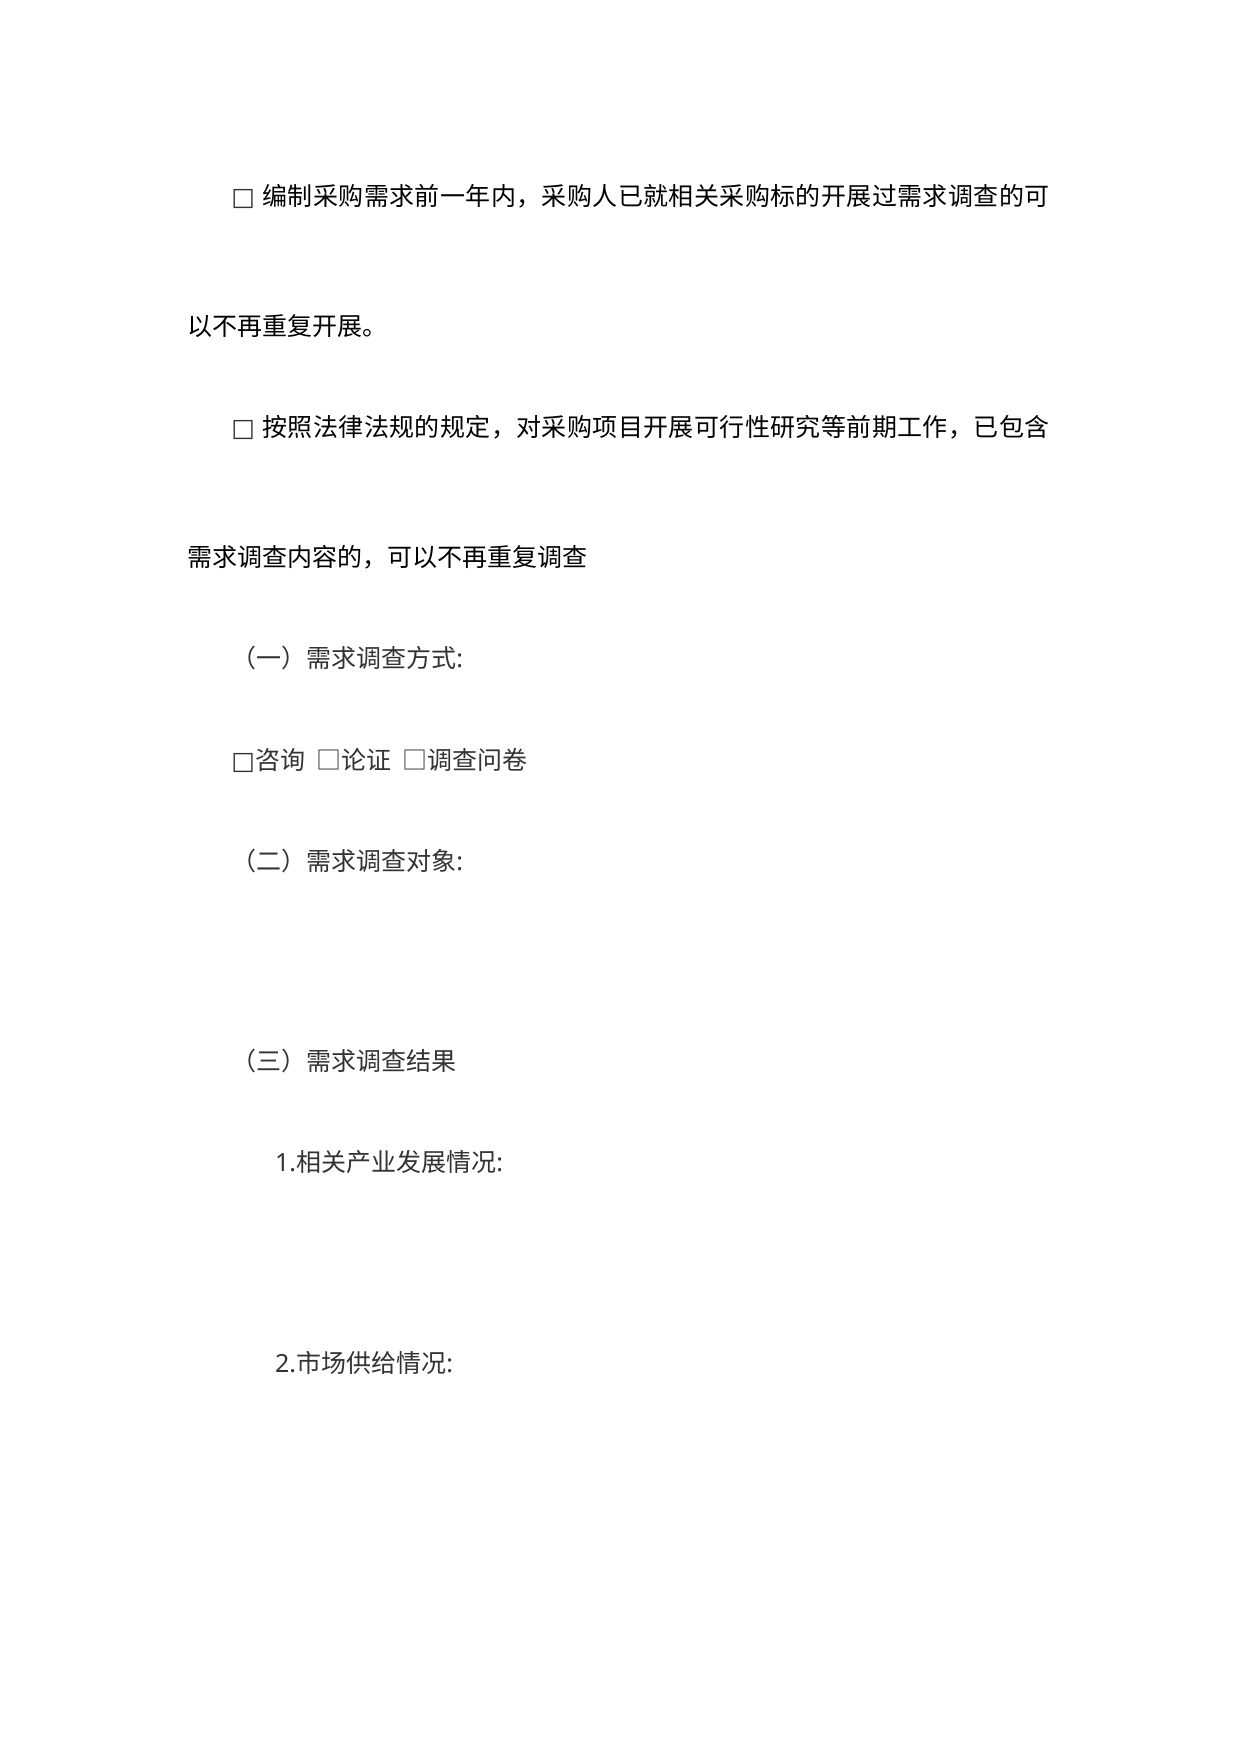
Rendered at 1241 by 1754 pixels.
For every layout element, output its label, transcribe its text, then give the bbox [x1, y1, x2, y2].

text （二）需求调查对象: [187, 827, 1053, 892]
text □咨询 □论证 □调查问卷 [187, 726, 1053, 791]
text （三）需求调查结果 [187, 1027, 1053, 1092]
text 1.相关产业发展情况: [187, 1128, 1053, 1193]
text 2.市场供给情况: [187, 1329, 1053, 1394]
text （一）需求调查方式: [187, 624, 1053, 689]
text □ 按照法律法规的规定，对采购项目开展可行性研究等前期工作，已包含需求调查内容的，可以不再重复调查 [187, 393, 1053, 588]
text □ 编制采购需求前一年内，采购人已就相关采购标的开展过需求调查的可以不再重复开展。 [187, 162, 1053, 357]
